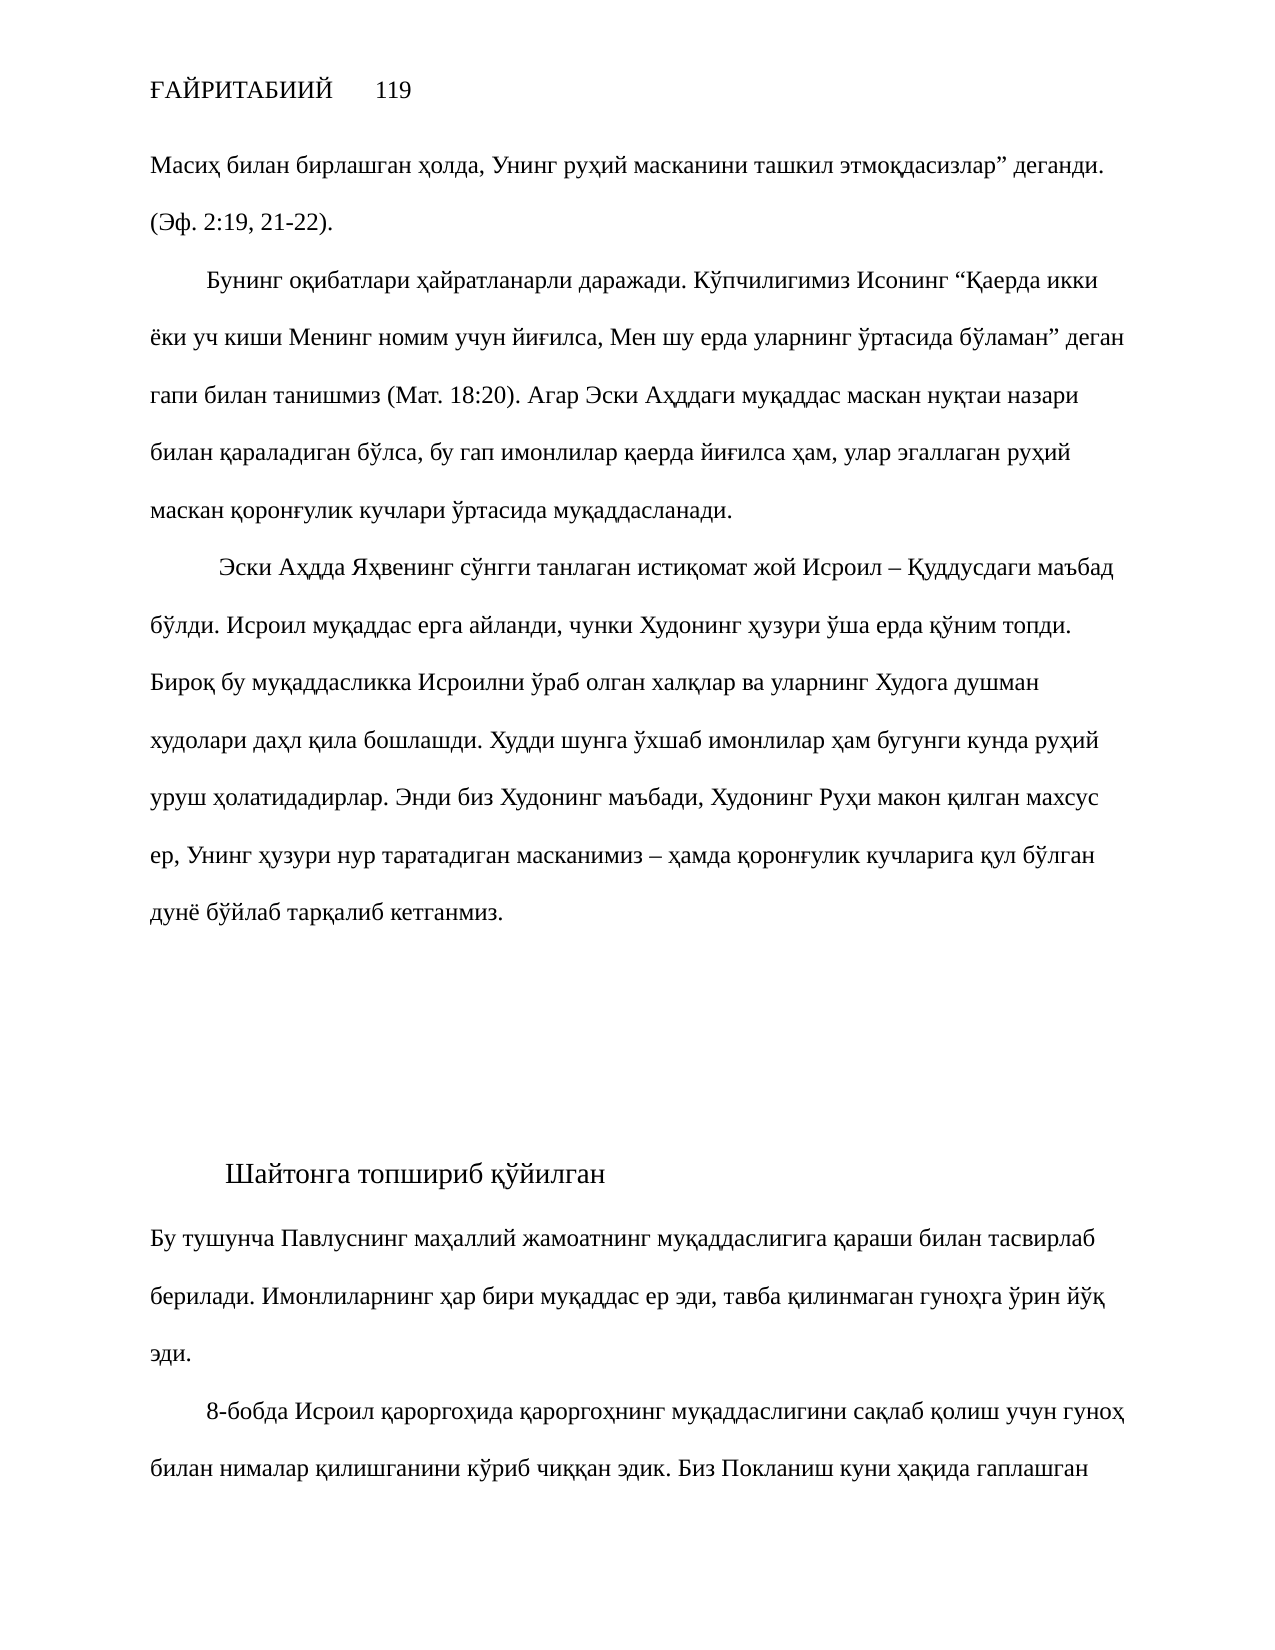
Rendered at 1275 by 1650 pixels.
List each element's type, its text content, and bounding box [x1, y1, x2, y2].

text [150, 1396, 1125, 1482]
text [150, 150, 1125, 236]
text Шайтонга топшириб қўйилган [150, 1156, 1125, 1190]
text Бу тушунча Павлуснинг маҳаллий жамоатнинг муқаддаслигига қараши билан тасвирлаб берилади. Имонлиларнинг ҳар бири муқаддас ер эди, тавба қилинмаган гуноҳга ўрин йўқ эди. [150, 1223, 1125, 1367]
text Бунинг оқибатлари ҳайратланарли даражади. Кўпчилигимиз Исонинг “Қаерда икки ёки уч киши Менинг номим учун йиғилса, Мен шу ерда уларнинг ўртасида бўламан” деган гапи билан танишмиз (Мат. 18:20). Агар Эски Аҳддаги муқаддас маскан нуқтаи назари билан қараладиган бўлса, бу гап имонлилар қаерда йиғилса ҳам, улар эгаллаган руҳий маскан қоронғулик кучлари ўртасида муқаддасланади. [150, 265, 1125, 524]
text Эски Аҳдда Яҳвенинг сўнгги танлаган истиқомат жой Исроил – Қуддусдаги маъбад бўлди. Исроил муқаддас ерга айланди, чунки Худонинг ҳузури ўша ерда қўним топди. Бироқ бу муқаддасликка Исроилни ўраб олган халқлар ва уларнинг Худога душман худолари даҳл қила бошлашди. Худди шунга ўхшаб имонлилар ҳам бугунги кунда руҳий уруш ҳолатидадирлар. Энди биз Худонинг маъбади, Худонинг Руҳи макон қилган махсус ер, Унинг ҳузури нур таратадиган масканимиз – ҳамда қоронғулик кучларига қул бўлган дунё бўйлаб тарқалиб кетганмиз. [150, 552, 1125, 926]
